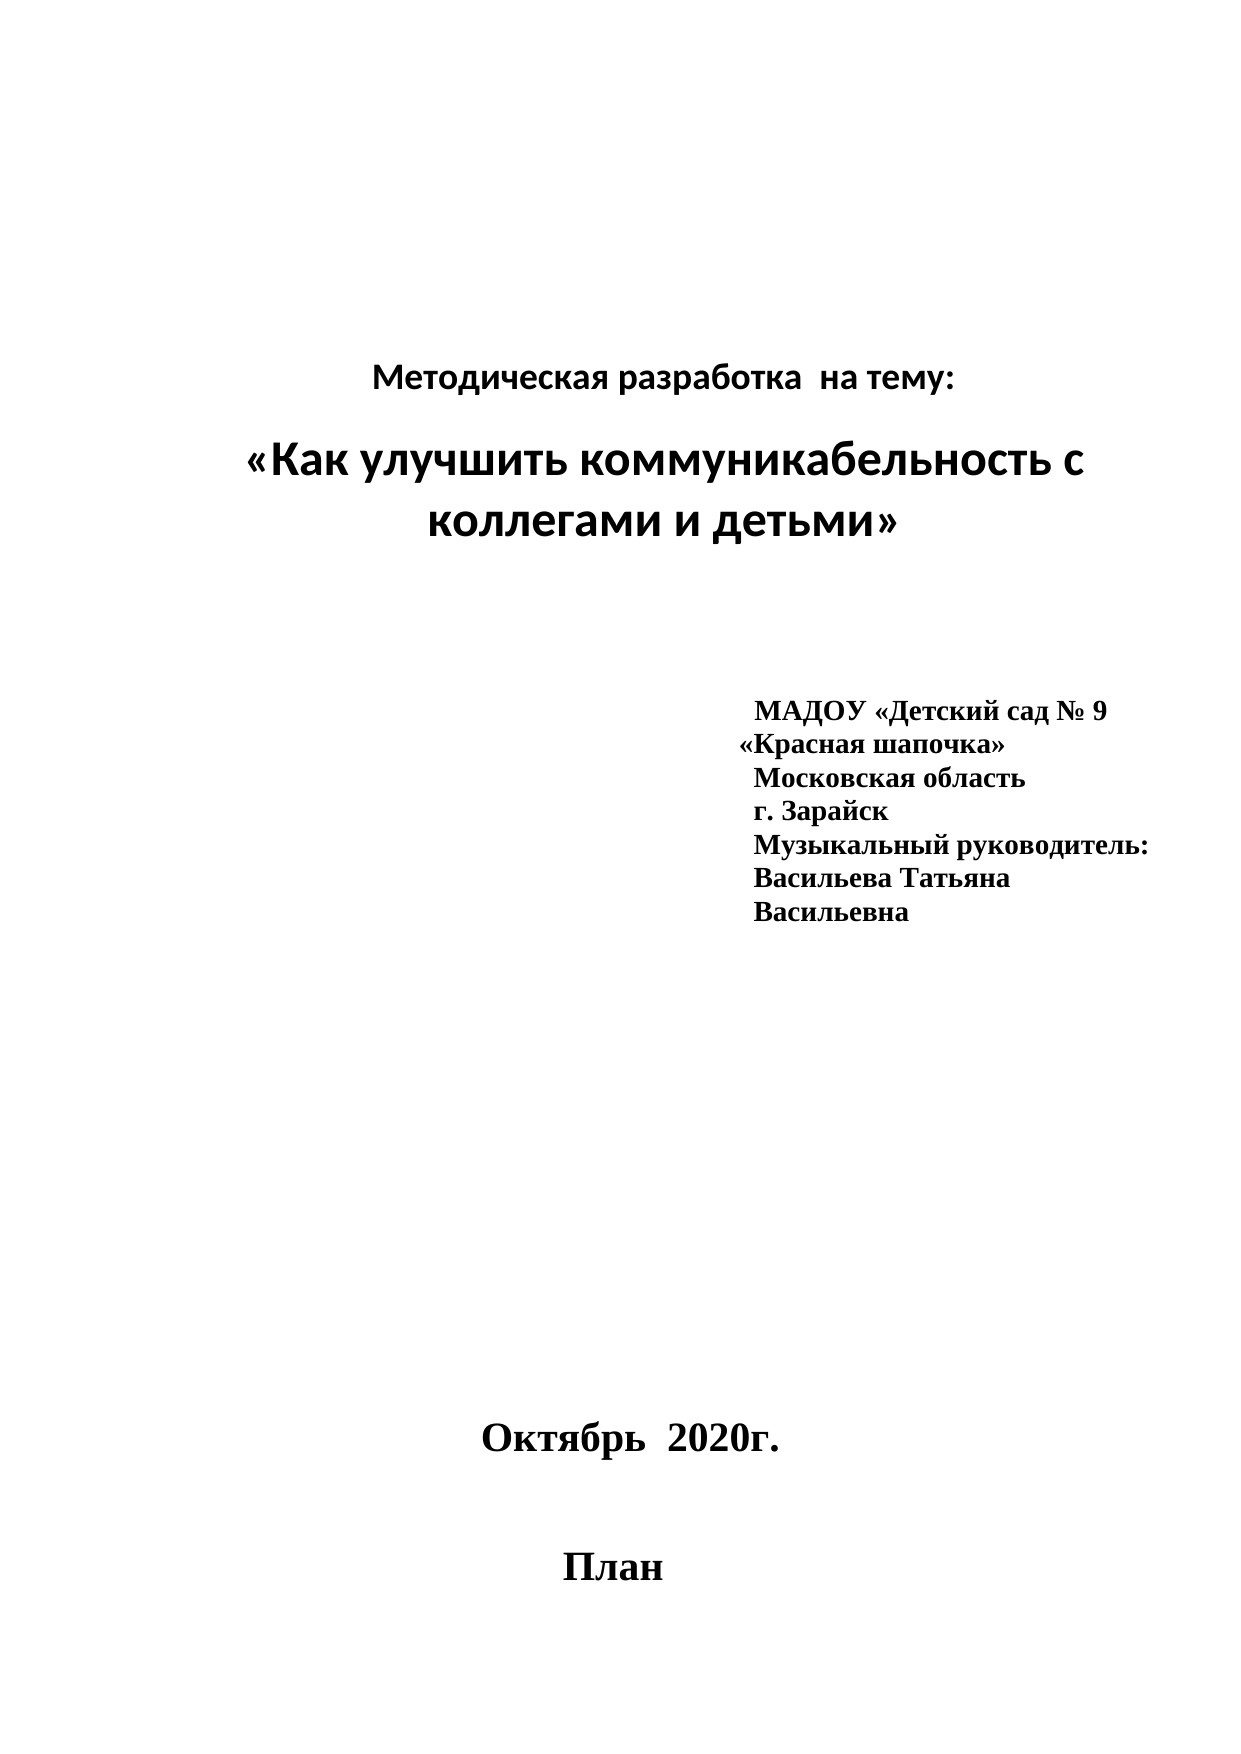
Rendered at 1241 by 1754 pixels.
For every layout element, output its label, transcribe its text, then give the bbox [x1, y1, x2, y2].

text Методическая разработка на тему: [177, 353, 1152, 399]
text Московская область [177, 760, 1152, 793]
text План [177, 1542, 1152, 1590]
text Октябрь 2020г. [177, 1413, 1152, 1461]
text Васильева Татьяна [177, 860, 1152, 894]
text г. Зарайск [177, 793, 1152, 827]
text Музыкальный руководитель: [177, 827, 1152, 860]
text «Красная шапочка» [177, 726, 1152, 760]
text Васильевна [177, 894, 1152, 927]
text «Как улучшить коммуникабельность с коллегами и детьми» [177, 427, 1152, 549]
text МАДОУ «Детский сад № 9 [177, 693, 1152, 726]
